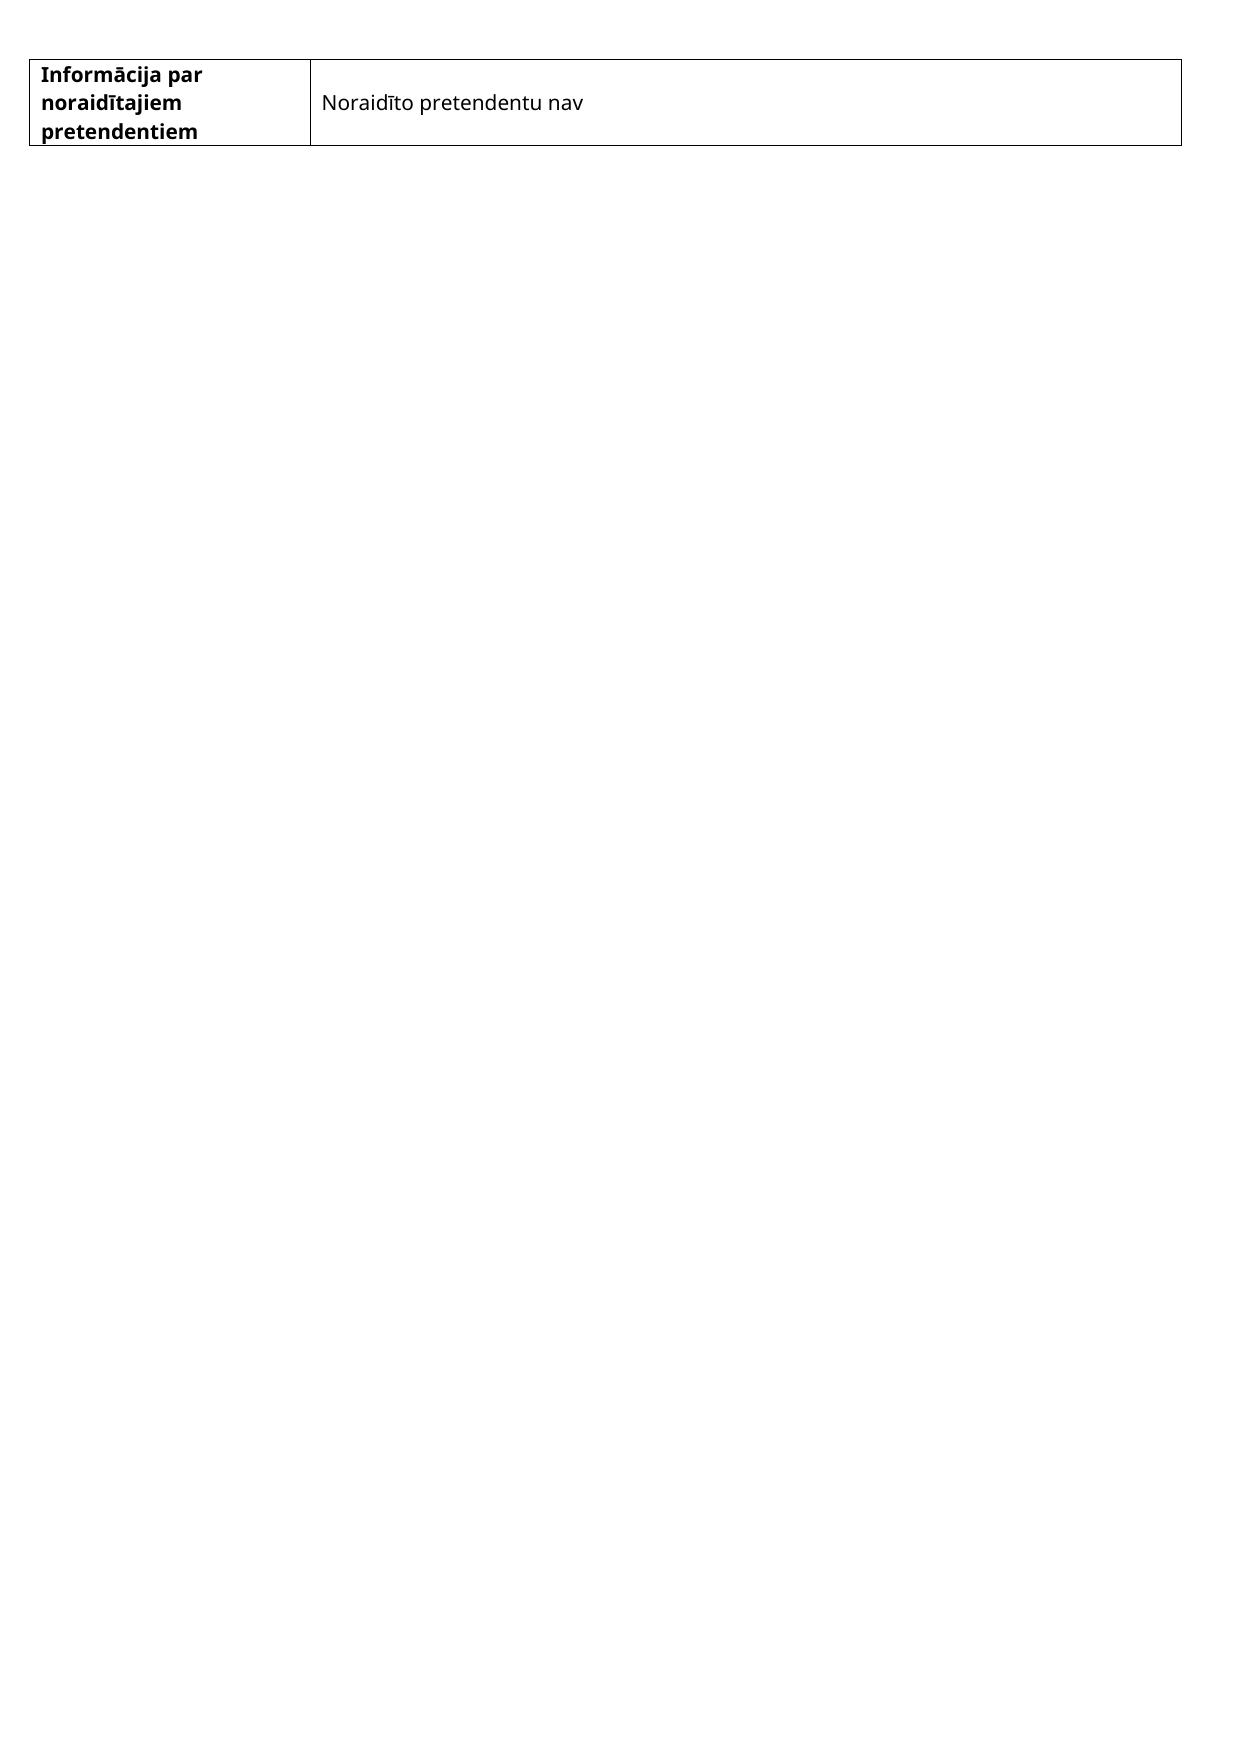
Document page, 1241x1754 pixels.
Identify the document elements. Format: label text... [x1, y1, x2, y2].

table_cell Informācija par noraidītajiem pretendentiem [30, 60, 310, 145]
table_cell Noraidīto pretendentu nav [311, 60, 1181, 145]
